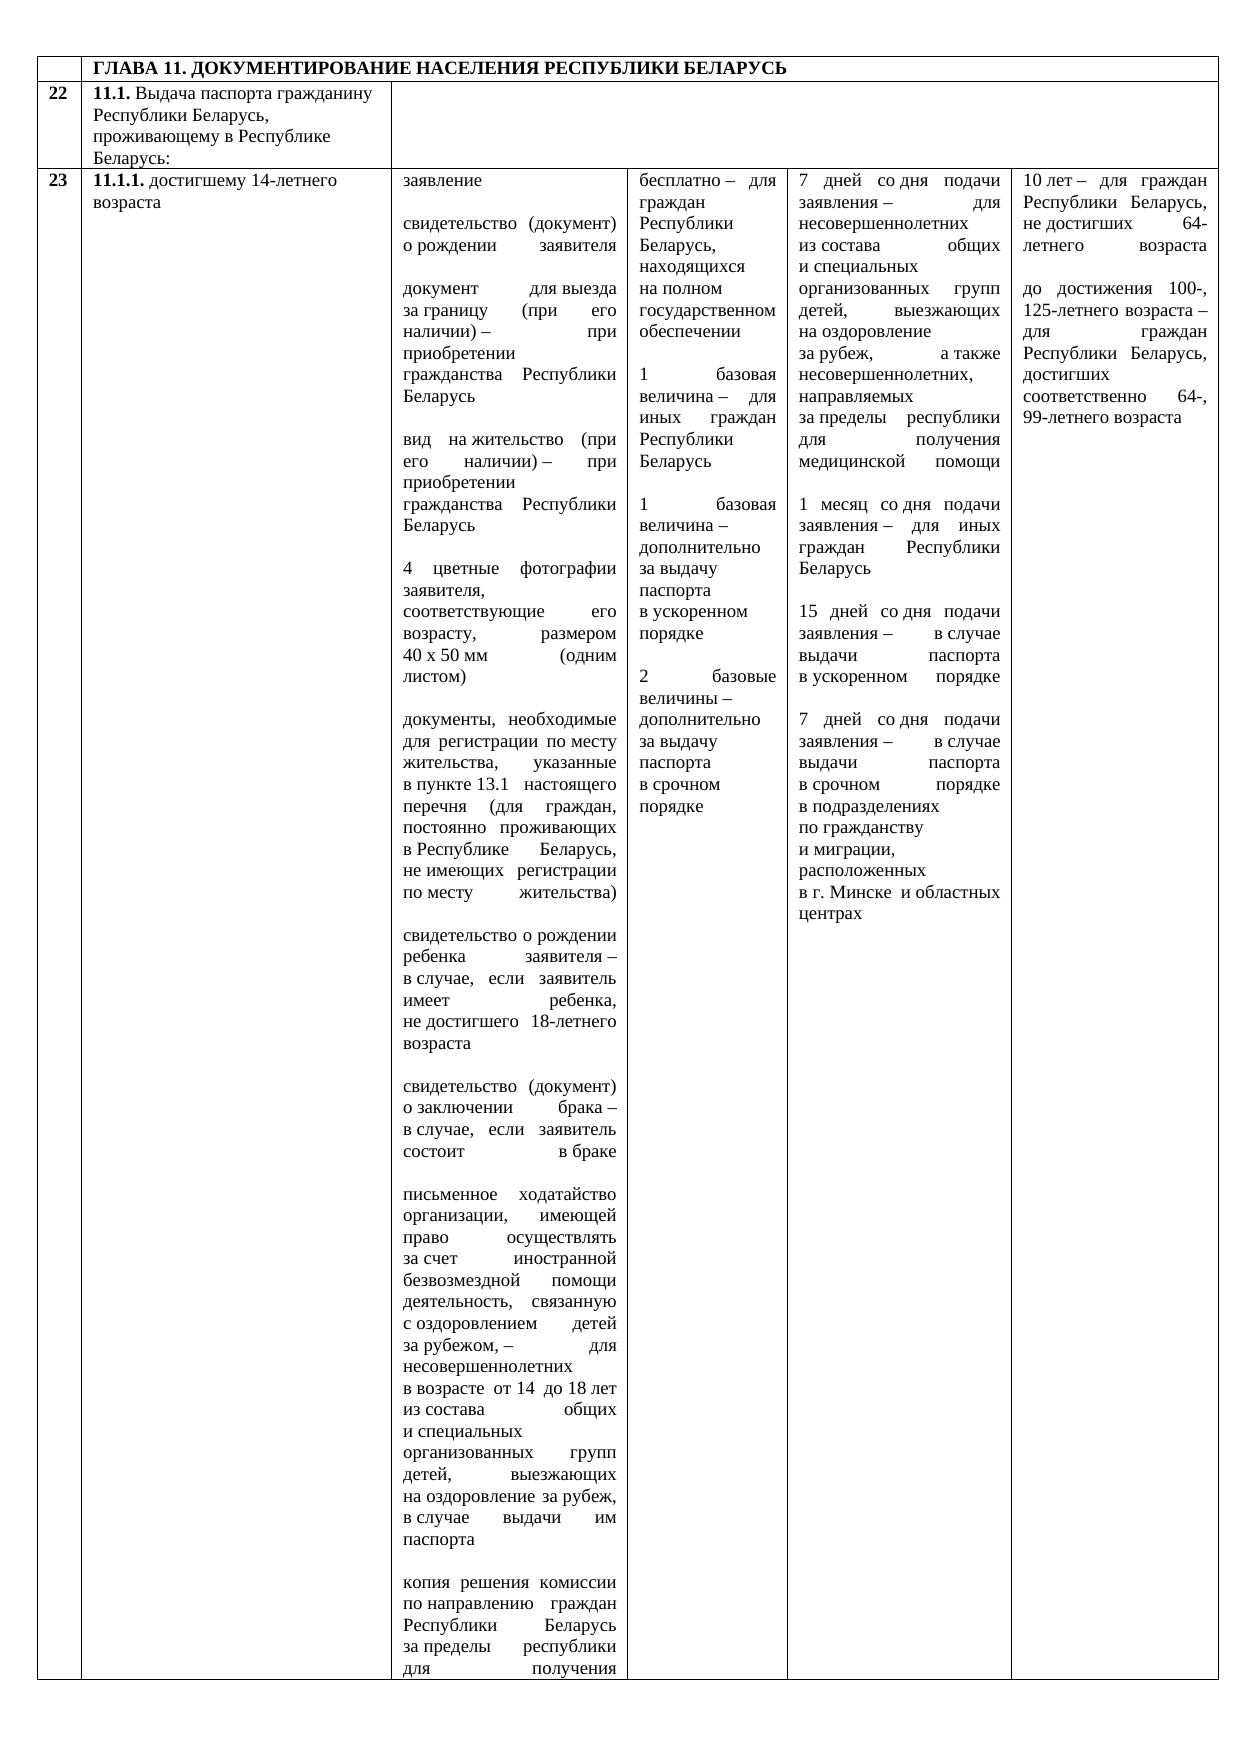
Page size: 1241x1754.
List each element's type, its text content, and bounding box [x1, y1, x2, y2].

table_cell ГЛАВА 11. ДОКУМЕНТИРОВАНИЕ НАСЕЛЕНИЯ РЕСПУБЛИКИ БЕЛАРУСЬ [82, 57, 1218, 81]
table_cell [82, 169, 391, 1678]
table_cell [788, 169, 1011, 1678]
table_cell [392, 82, 1218, 168]
table_cell [38, 57, 81, 81]
table_cell 23 [38, 169, 81, 1678]
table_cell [392, 169, 627, 1678]
table_cell 22 [38, 82, 81, 168]
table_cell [628, 169, 787, 1678]
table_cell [1012, 169, 1218, 1678]
table_cell 11.1. Выдача паспорта гражданину Республики Беларусь, проживающему в Республике Беларусь: [82, 82, 391, 168]
